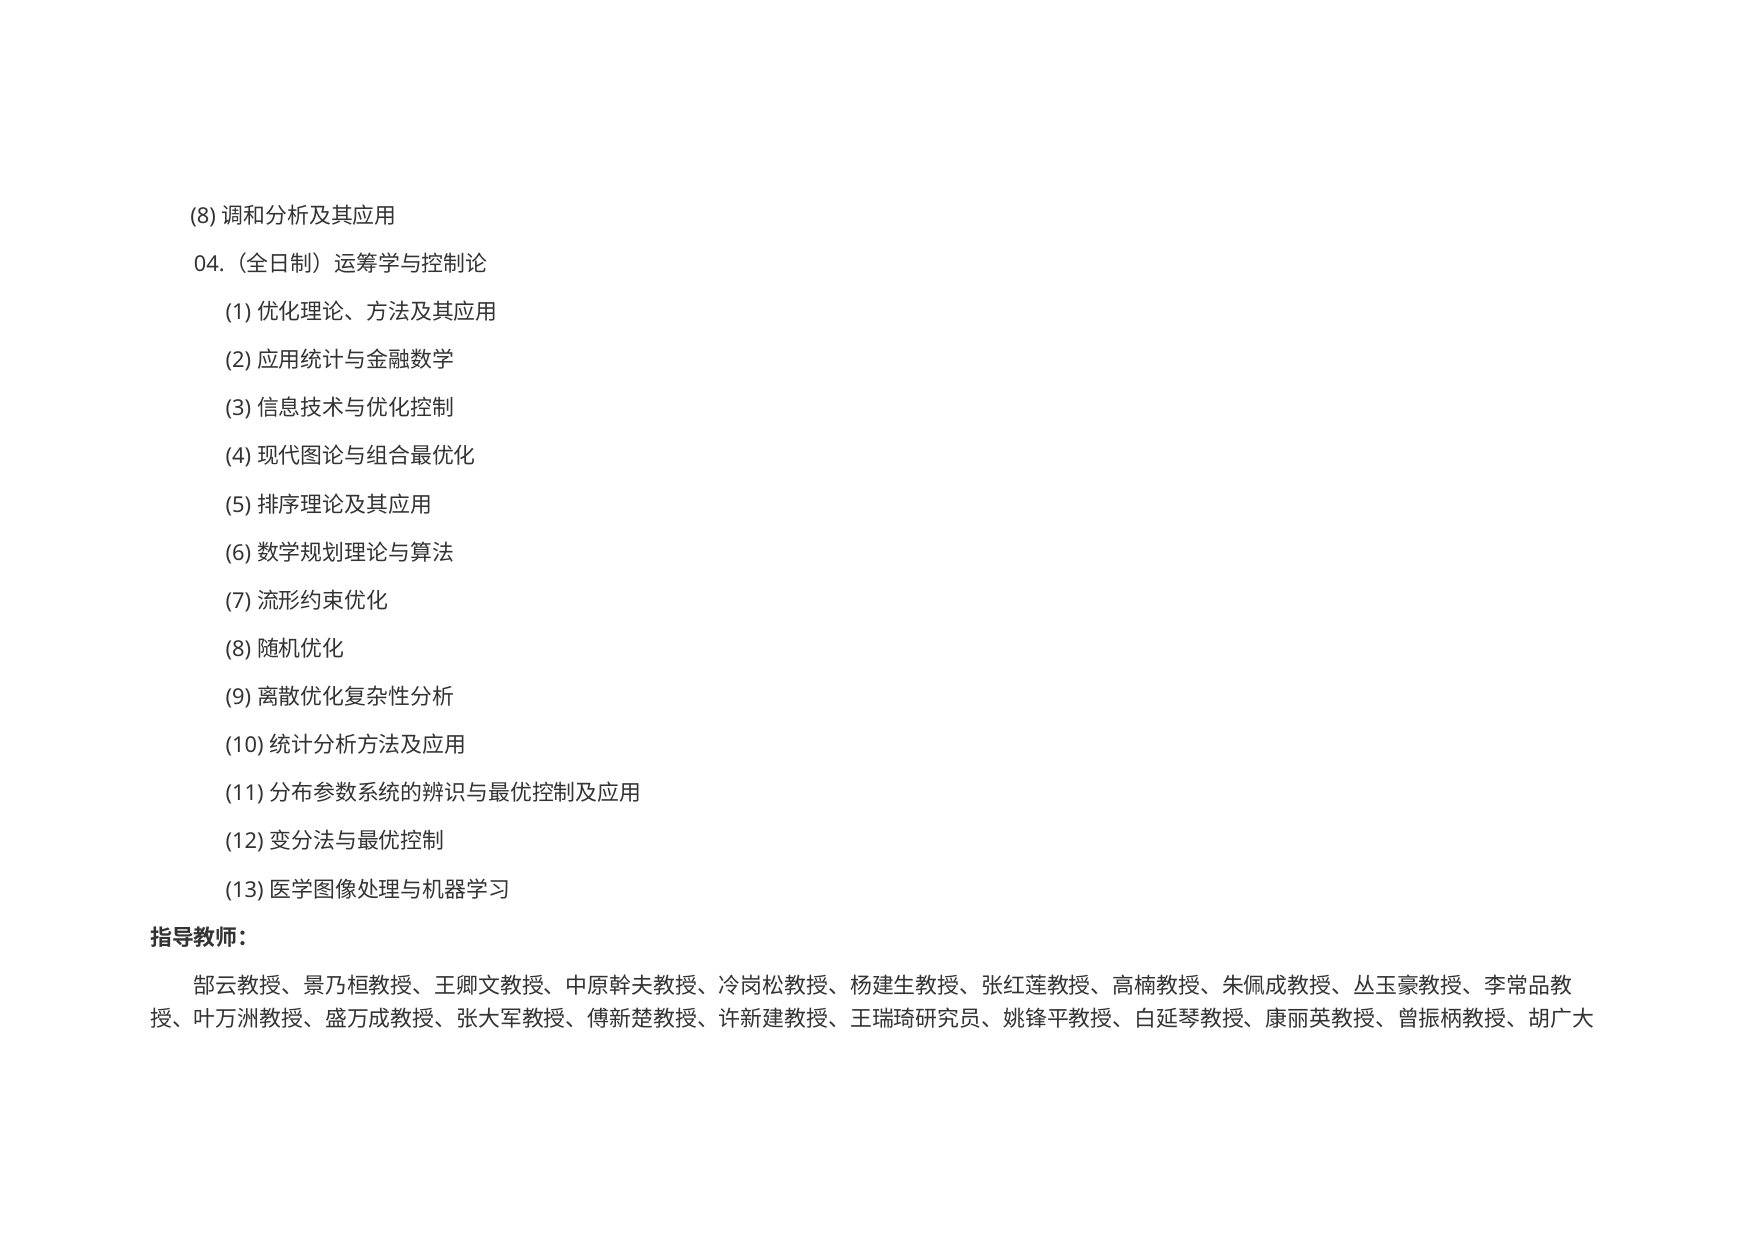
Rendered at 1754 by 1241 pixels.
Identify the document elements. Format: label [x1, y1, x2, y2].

table_header [150, 198, 1604, 1033]
